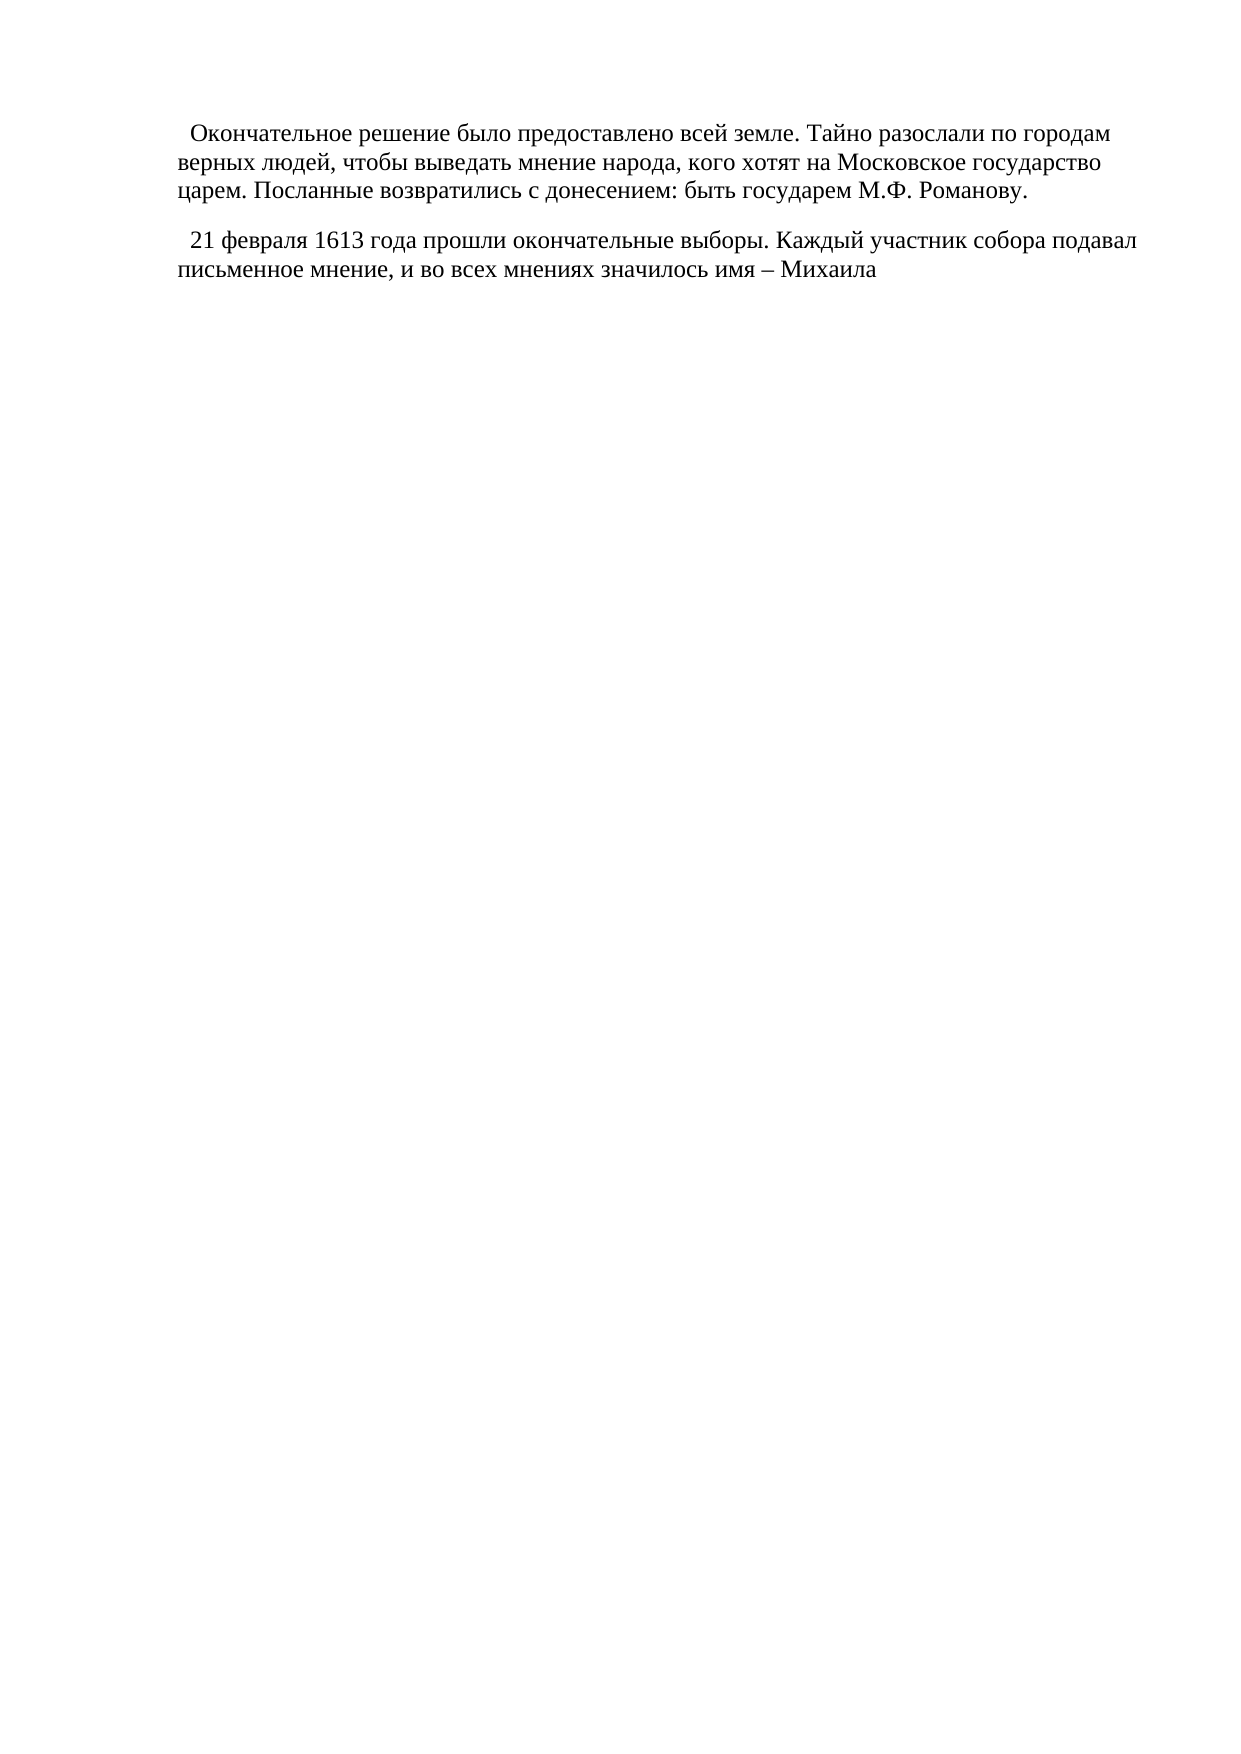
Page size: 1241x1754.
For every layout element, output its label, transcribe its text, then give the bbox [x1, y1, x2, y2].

text Окончательное решение было предоставлено всей земле. Тайно разослали по городам верных людей, чтобы выведать мнение народа, кого хотят на Московское государство царем. Посланные возвратились с донесением: быть государем М.Ф. Романову. [177, 118, 1152, 204]
text 21 февраля 1613 года прошли окончательные выборы. Каждый участник собора подавал письменное мнение, и во всех мнениях значилось имя – Михаила [177, 225, 1152, 283]
